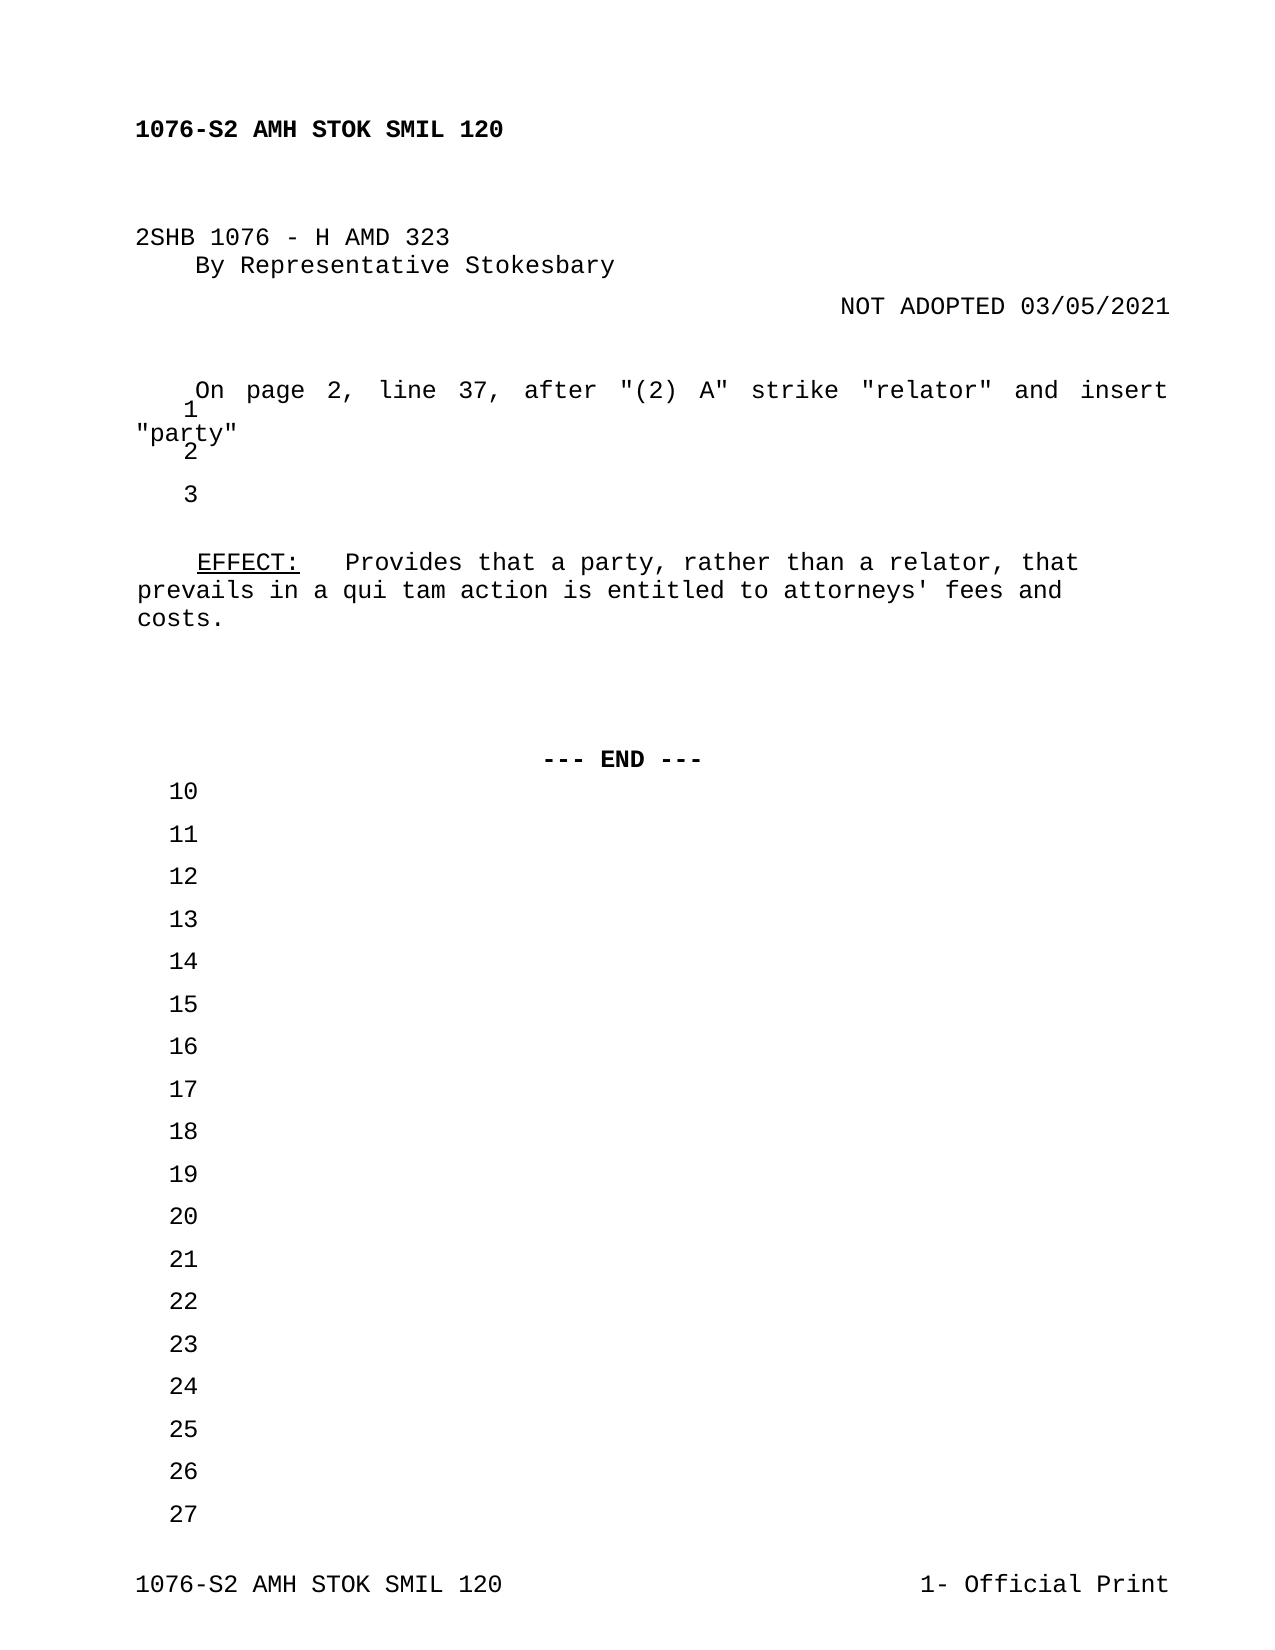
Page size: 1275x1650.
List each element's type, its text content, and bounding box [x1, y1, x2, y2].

text On page 2, line 37, after "(2) A" strike "relator" and insert "party" [135, 365, 1170, 450]
text - [135, 224, 1170, 252]
text --- END --- [75, 733, 1170, 776]
